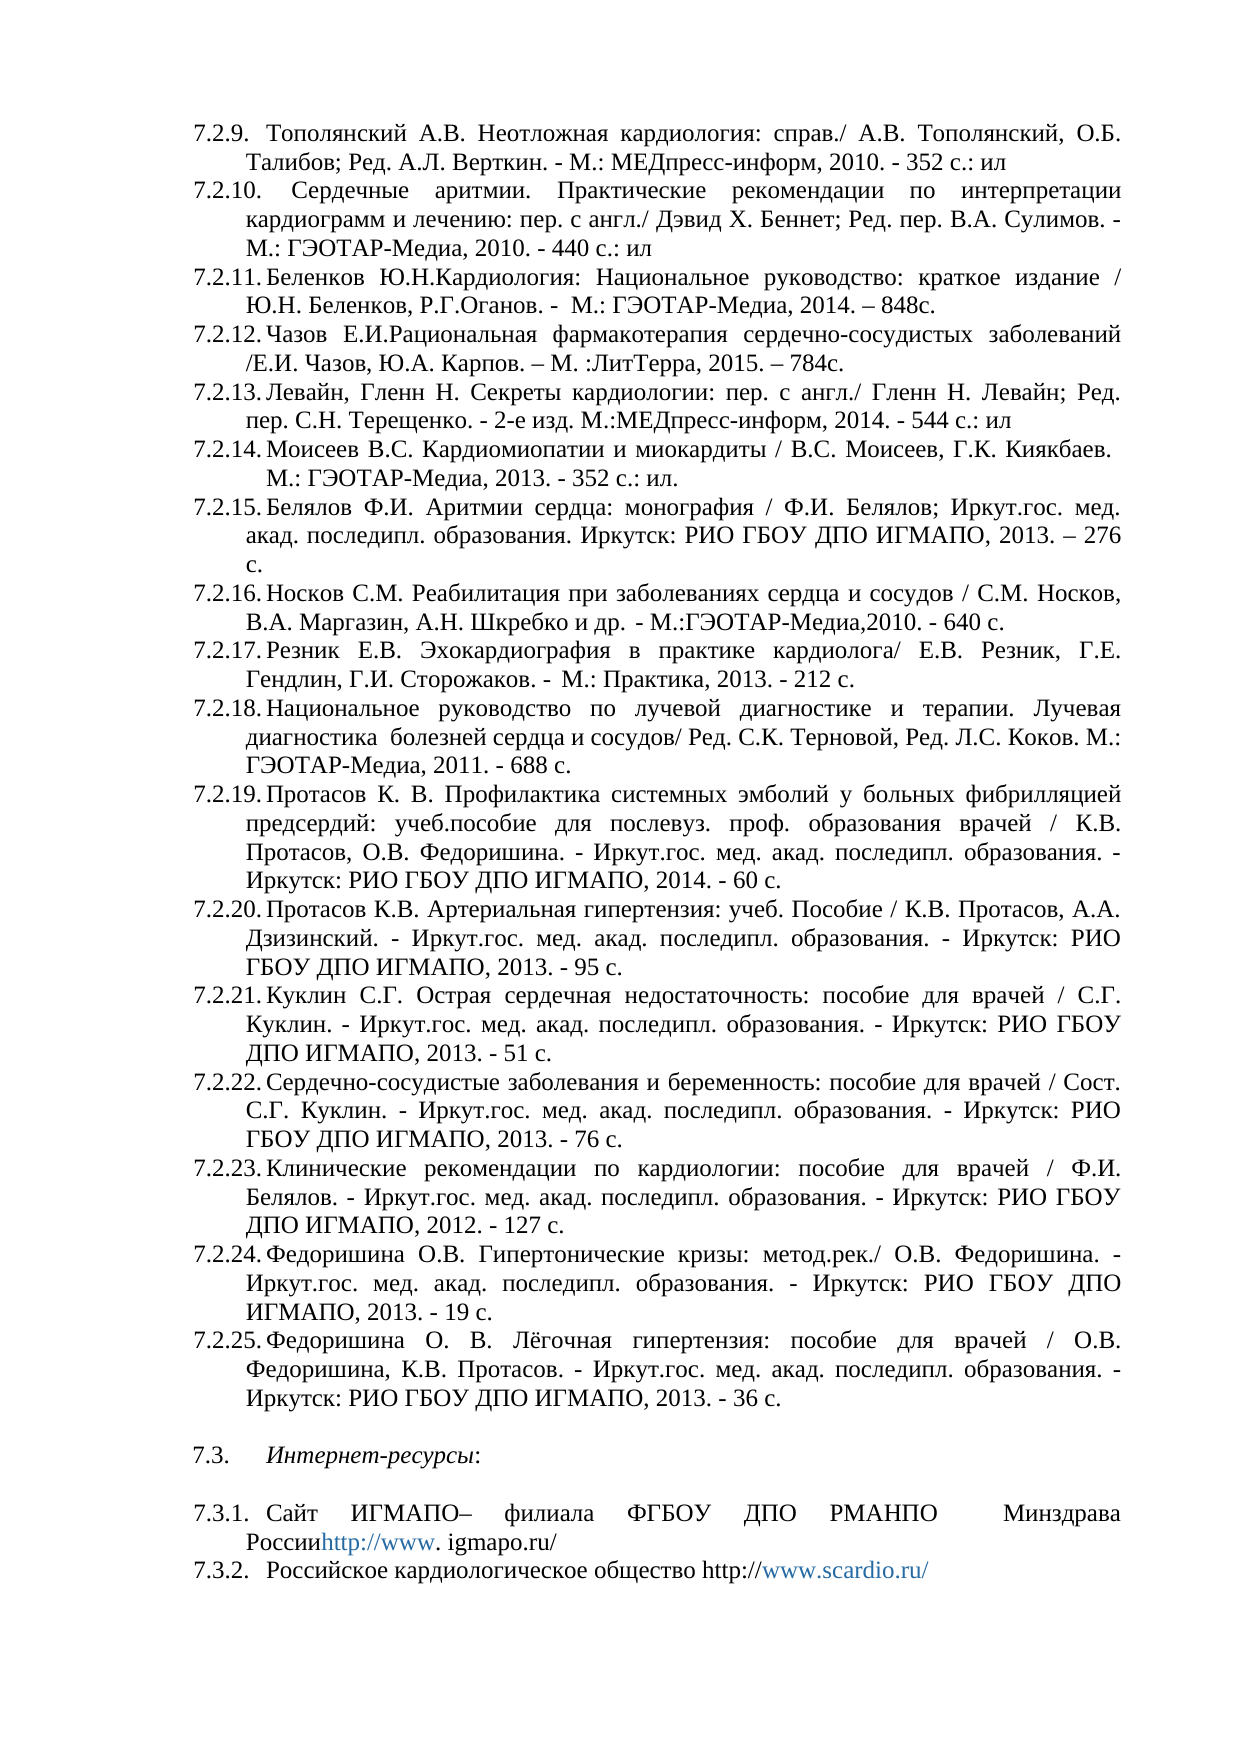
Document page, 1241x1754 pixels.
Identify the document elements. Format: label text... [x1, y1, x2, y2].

list Интернет-ресурсы: [118, 1441, 1122, 1469]
list Российское кардиологическое общество http://www.scardio.ru/ [193, 1556, 1122, 1584]
list Белялов Ф.И. Аритмии сердца: монография / Ф.И. Белялов; Иркут.гос. мед. акад. последипл. образования. Иркутск: РИО ГБОУ ДПО ИГМАПО, 2013. – 276 с. [193, 492, 1122, 578]
list Федоришина О.В. Гипертонические кризы: метод.рек./ О.В. Федоришина. - Иркут.гос. мед. акад. последипл. образования. - Иркутск: РИО ГБОУ ДПО ИГМАПО, 2013. - 19 с. [193, 1239, 1122, 1326]
list Сердечные аритмии. Практические рекомендации по интерпретации кардиограмм и лечению: пер. с англ./ Дэвид Х. Беннет; Ред. пер. В.А. Сулимов. - М.: ГЭОТАР-Медиа, 2010. - 440 с.: ил [193, 176, 1122, 262]
list Клинические рекомендации по кардиологии: пособие для врачей / Ф.И. Белялов. - Иркут.гос. мед. акад. последипл. образования. - Иркутск: РИО ГБОУ ДПО ИГМАПО, 2012. - 127 с. [193, 1153, 1122, 1239]
list Сайт ИГМАПО– филиала ФГБОУ ДПО РМАНПО Минздрава Россииhttp://www. igmapo.ru/ [193, 1498, 1122, 1556]
list Носков С.М. Реабилитация при заболеваниях сердца и сосудов / С.М. Носков, В.А. Маргазин, А.Н. Шкребко и др. - М.:ГЭОТАР-Медиа,2010. - 640 с. [193, 578, 1122, 636]
list Сердечно-сосудистые заболевания и беременность: пособие для врачей / Сост. С.Г. Куклин. - Иркут.гос. мед. акад. последипл. образования. - Иркутск: РИО ГБОУ ДПО ИГМАПО, 2013. - 76 с. [193, 1067, 1122, 1153]
list Моисеев В.С. Кардиомиопатии и миокардиты / В.С. Моисеев, Г.К. Киякбаев. М.: ГЭОТАР-Медиа, 2013. - 352 с.: ил. [193, 434, 1122, 492]
list Куклин С.Г. Острая сердечная недостаточность: пособие для врачей / С.Г. Куклин. - Иркут.гос. мед. акад. последипл. образования. - Иркутск: РИО ГБОУ ДПО ИГМАПО, 2013. - 51 с. [193, 981, 1122, 1067]
list Протасов К. В. Профилактика системных эмболий у больных фибрилляцией предсердий: учеб.пособие для послевуз. проф. образования врачей / К.В. Протасов, О.В. Федоришина. - Иркут.гос. мед. акад. последипл. образования. - Иркутск: РИО ГБОУ ДПО ИГМАПО, 2014. - 60 с. [193, 779, 1122, 894]
list Беленков Ю.Н.Кардиология: Национальное руководство: краткое издание / Ю.Н. Беленков, Р.Г.Оганов. - М.: ГЭОТАР-Медиа, 2014. – 848с. [193, 262, 1122, 319]
list Чазов Е.И.Рациональная фармакотерапия сердечно-сосудистых заболеваний /Е.И. Чазов, Ю.А. Карпов. – М. :ЛитТерра, 2015. – 784с. [193, 319, 1122, 377]
list Протасов К.В. Артериальная гипертензия: учеб. Пособие / К.В. Протасов, А.А. Дзизинский. - Иркут.гос. мед. акад. последипл. образования. - Иркутск: РИО ГБОУ ДПО ИГМАПО, 2013. - 95 с. [193, 894, 1122, 981]
list Национальное руководство по лучевой диагностике и терапии. Лучевая диагностика болезней сердца и сосудов/ Ред. С.К. Терновой, Ред. Л.С. Коков. М.: ГЭОТАР-Медиа, 2011. - 688 с. [193, 693, 1122, 779]
list Левайн, Гленн Н. Секреты кардиологии: пер. с англ./ Гленн Н. Левайн; Ред. пер. С.Н. Терещенко. - 2-е изд. М.:МЕДпресс-информ, 2014. - 544 с.: ил [193, 377, 1122, 434]
list Тополянский А.В. Неотложная кардиология: справ./ А.В. Тополянский, О.Б. Талибов; Ред. А.Л. Верткин. - М.: МЕДпресс-информ, 2010. - 352 с.: ил [193, 118, 1122, 176]
list Резник Е.В. Эхокардиография в практике кардиолога/ Е.В. Резник, Г.Е. Гендлин, Г.И. Сторожаков. - М.: Практика, 2013. - 212 с. [193, 636, 1122, 693]
list Федоришина О. В. Лёгочная гипертензия: пособие для врачей / О.В. Федоришина, К.В. Протасов. - Иркут.гос. мед. акад. последипл. образования. - Иркутск: РИО ГБОУ ДПО ИГМАПО, 2013. - 36 с. [193, 1326, 1122, 1412]
